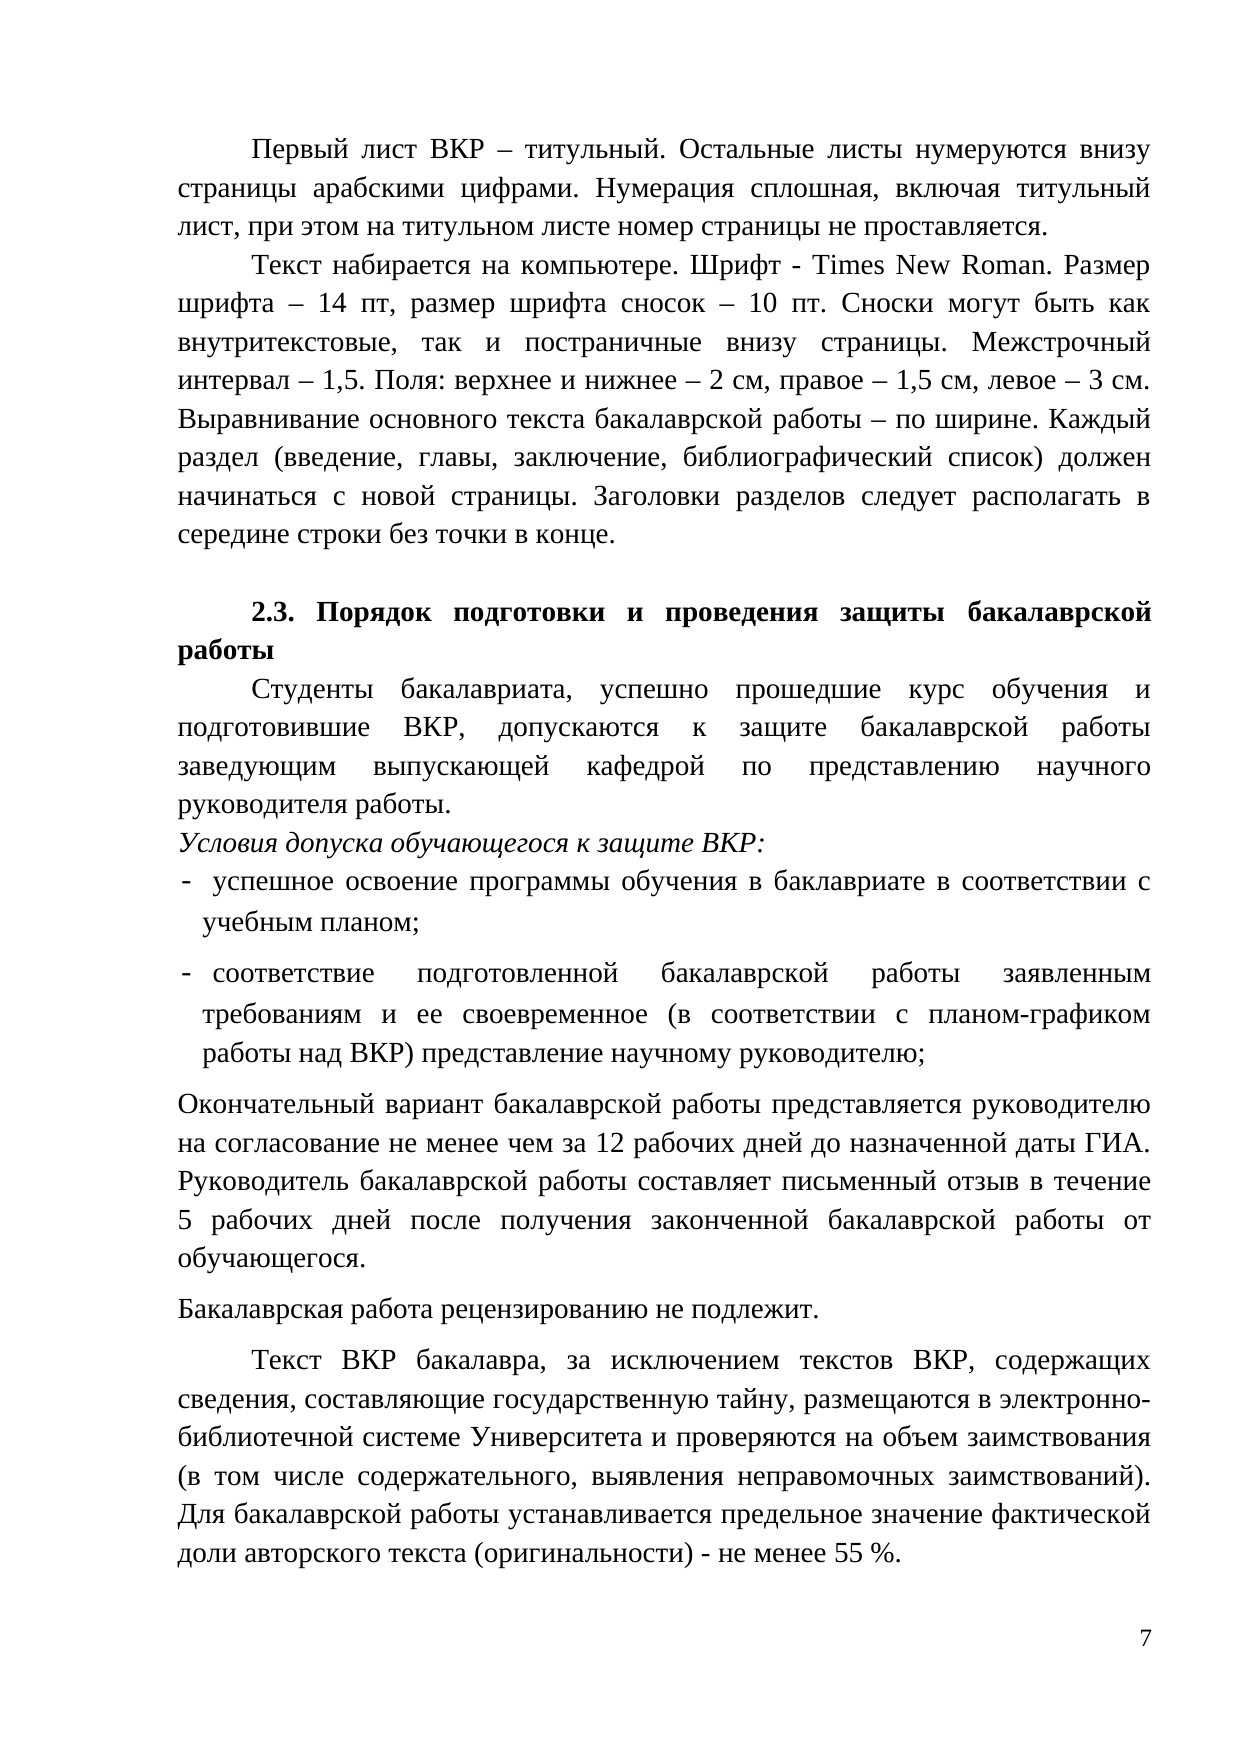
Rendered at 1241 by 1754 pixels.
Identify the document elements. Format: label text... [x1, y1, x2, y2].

list Бакалаврская работа рецензированию не подлежит. [177, 1291, 1152, 1325]
text Условия допуска обучающегося к защите ВКР: [177, 825, 1152, 858]
text успешное освоение программы обучения в баклавриате в соответствии с учебным планом; [177, 863, 1152, 938]
text Студенты бакалавриата, успешно прошедшие курс обучения и подготовившие ВКР, допускаются к защите бакалаврской работы заведующим выпускающей кафедрой по представлению научного руководителя работы. [177, 671, 1152, 820]
text Первый лист ВКР – титульный. Остальные листы нумеруются внизу страницы арабскими цифрами. Нумерация сплошная, включая титульный лист, при этом на титульном листе номер страницы не проставляется. [177, 131, 1152, 242]
list Текст ВКР бакалавра, за исключением текстов ВКР, содержащих сведения, составляющие государственную тайну, размещаются в электронно-библиотечной системе Университета и проверяются на объем заимствования (в том числе содержательного, выявления неправомочных заимствований). Для бакалаврской работы устанавливается предельное значение фактической доли авторского текста (оригинальности) - не менее 55 %. [177, 1342, 1152, 1569]
list 2.3. Порядок подготовки и проведения защиты бакалаврской работы [177, 594, 1152, 666]
text Текст набирается на компьютере. Шрифт - Times New Roman. Размер шрифта – 14 пт, размер шрифта сносок – 10 пт. Сноски могут быть как внутритекстовые, так и постраничные внизу страницы. Межстрочный интервал – 1,5. Поля: верхнее и нижнее – 2 см, правое – 1,5 см, левое – 3 см. Выравнивание основного текста бакалаврской работы – по ширине. Каждый раздел (введение, главы, заключение, библиографический список) должен начинаться с новой страницы. Заголовки разделов следует располагать в середине строки без точки в конце. [177, 247, 1152, 550]
text соответствие подготовленной бакалаврской работы заявленным требованиям и ее своевременное (в соответствии с планом-графиком работы над ВКР) представление научному руководителю; [177, 956, 1152, 1069]
list Окончательный вариант бакалаврской работы представляется руководителю на согласование не менее чем за 12 рабочих дней до назначенной даты ГИА. Руководитель бакалаврской работы составляет письменный отзыв в течение 5 рабочих дней после получения законченной бакалаврской работы от обучающегося. [177, 1086, 1152, 1274]
